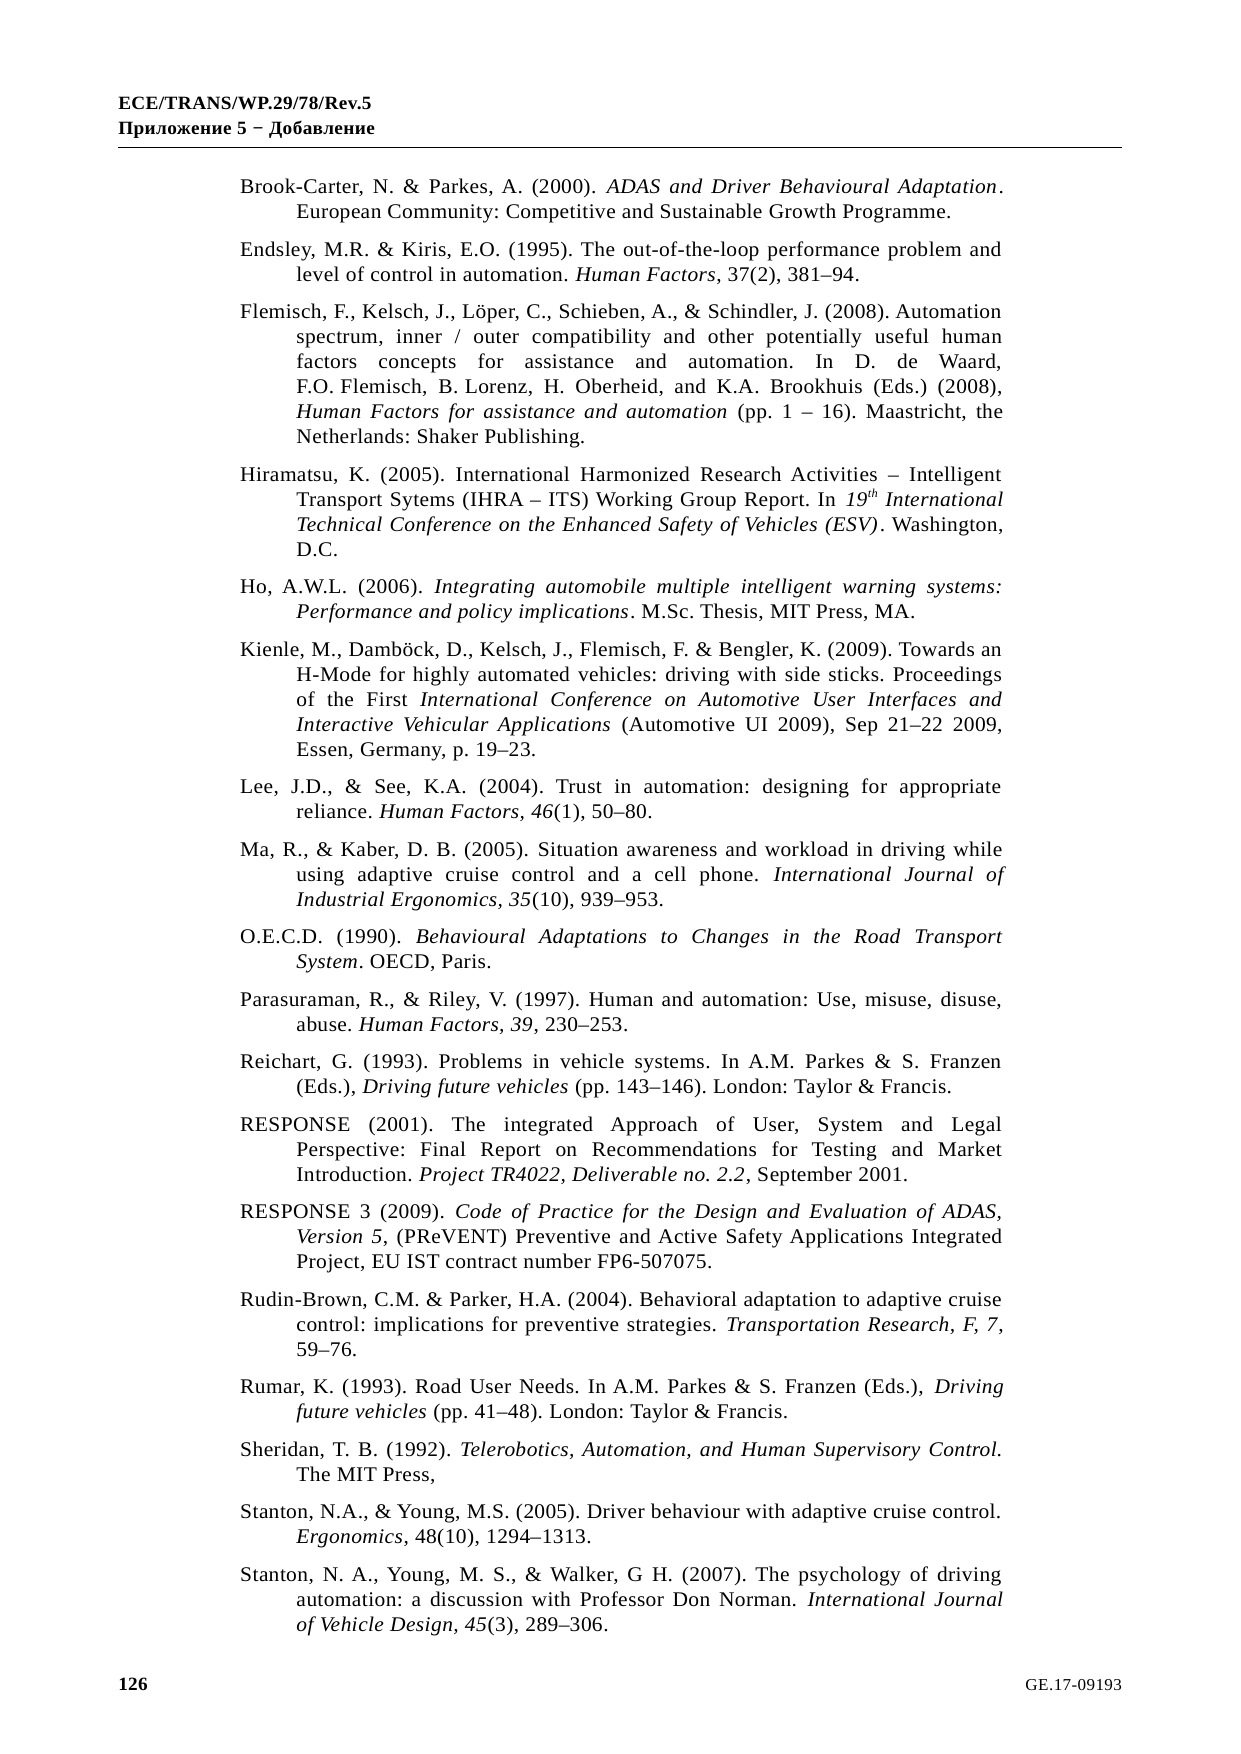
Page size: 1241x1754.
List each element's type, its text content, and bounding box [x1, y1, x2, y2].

text Stanton, N. A., Young, M. S., & Walker, G H. (2007). The psychology of driving automation: a discussion with Professor Don Norman. International Journal of Vehicle Design, 45(3), 289–306. [240, 1561, 1003, 1636]
text Sheridan, T. B. (1992). Telerobotics, Automation, and Human Supervisory Control. The MIT Press, [240, 1436, 1003, 1486]
text Rudin-Brown, C.M. & Parker, H.A. (2004). Behavioral adaptation to adaptive cruise control: implications for preventive strategies. Transportation Research, F, 7, 59–76. [240, 1286, 1003, 1361]
text RESPONSE 3 (2009). Code of Practice for the Design and Evaluation of ADAS, Version 5, (PReVENT) Preventive and Active Safety Applications Integrated Project, EU IST contract number FP6-507075. [240, 1198, 1003, 1273]
text Ma, R., & Kaber, D. B. (2005). Situation awareness and workload in driving while using adaptive cruise control and a cell phone. International Journal of Industrial Ergonomics, 35(10), 939–953. [240, 836, 1003, 911]
text RESPONSE (2001). The integrated Approach of User, System and Legal Perspective: Final Report on Recommendations for Testing and Market Introduction. Project TR4022, Deliverable no. 2.2, September 2001. [240, 1111, 1003, 1186]
text Ho, A.W.L. (2006). Integrating automobile multiple intelligent warning systems: Performance and policy implications. M.Sc. Thesis, MIT Press, MA. [240, 573, 1003, 623]
text Reichart, G. (1993). Problems in vehicle systems. In A.M. Parkes & S. Franzen (Eds.), Driving future vehicles (pp. 143–146). London: Taylor & Francis. [240, 1048, 1003, 1098]
text O.E.C.D. (1990). Behavioural Adaptations to Changes in the Road Transport System. OECD, Paris. [240, 923, 1003, 973]
text Brook-Carter, N. & Parkes, A. (2000). ADAS and Driver Behavioural Adaptation. European Community: Competitive and Sustainable Growth Programme. [240, 173, 1003, 223]
text Rumar, K. (1993). Road User Needs. In A.M. Parkes & S. Franzen (Eds.), Driving future vehicles (pp. 41–48). London: Taylor & Francis. [240, 1373, 1003, 1423]
text Parasuraman, R., & Riley, V. (1997). Human and automation: Use, misuse, disuse, abuse. Human Factors, 39, 230–253. [240, 986, 1003, 1036]
text Flemisch, F., Kelsch, J., Löper, C., Schieben, A., & Schindler, J. (2008). Automation spectrum, inner / outer compatibility and other potentially useful human factors concepts for assistance and automation. In D. de Waard, F.O. Flemisch, B. Lorenz, H. Oberheid, and K.A. Brookhuis (Eds.) (2008), Human Factors for assistance and automation (pp. 1 – 16). Maastricht, the Netherlands: Shaker Publishing. [240, 298, 1003, 448]
text Lee, J.D., & See, K.A. (2004). Trust in automation: designing for appropriate reliance. Human Factors, 46(1), 50–80. [240, 773, 1003, 823]
text Stanton, N.A., & Young, M.S. (2005). Driver behaviour with adaptive cruise control. Ergonomics, 48(10), 1294–1313. [240, 1498, 1003, 1548]
text Endsley, M.R. & Kiris, E.O. (1995). The out-of-the-loop performance problem and level of control in automation. Human Factors, 37(2), 381–94. [240, 236, 1003, 286]
text Hiramatsu, K. (2005). International Harmonized Research Activities – Intelligent Transport Sytems (IHRA – ITS) Working Group Report. In 19th International Technical Conference on the Enhanced Safety of Vehicles (ESV). Washington, D.C. [240, 461, 1003, 561]
text Kienle, M., Damböck, D., Kelsch, J., Flemisch, F. & Bengler, K. (2009). Towards an H-Mode for highly automated vehicles: driving with side sticks. Proceedings of the First International Conference on Automotive User Interfaces and Interactive Vehicular Applications (Automotive UI 2009), Sep 21–22 2009, Essen, Germany, p. 19–23. [240, 636, 1003, 761]
